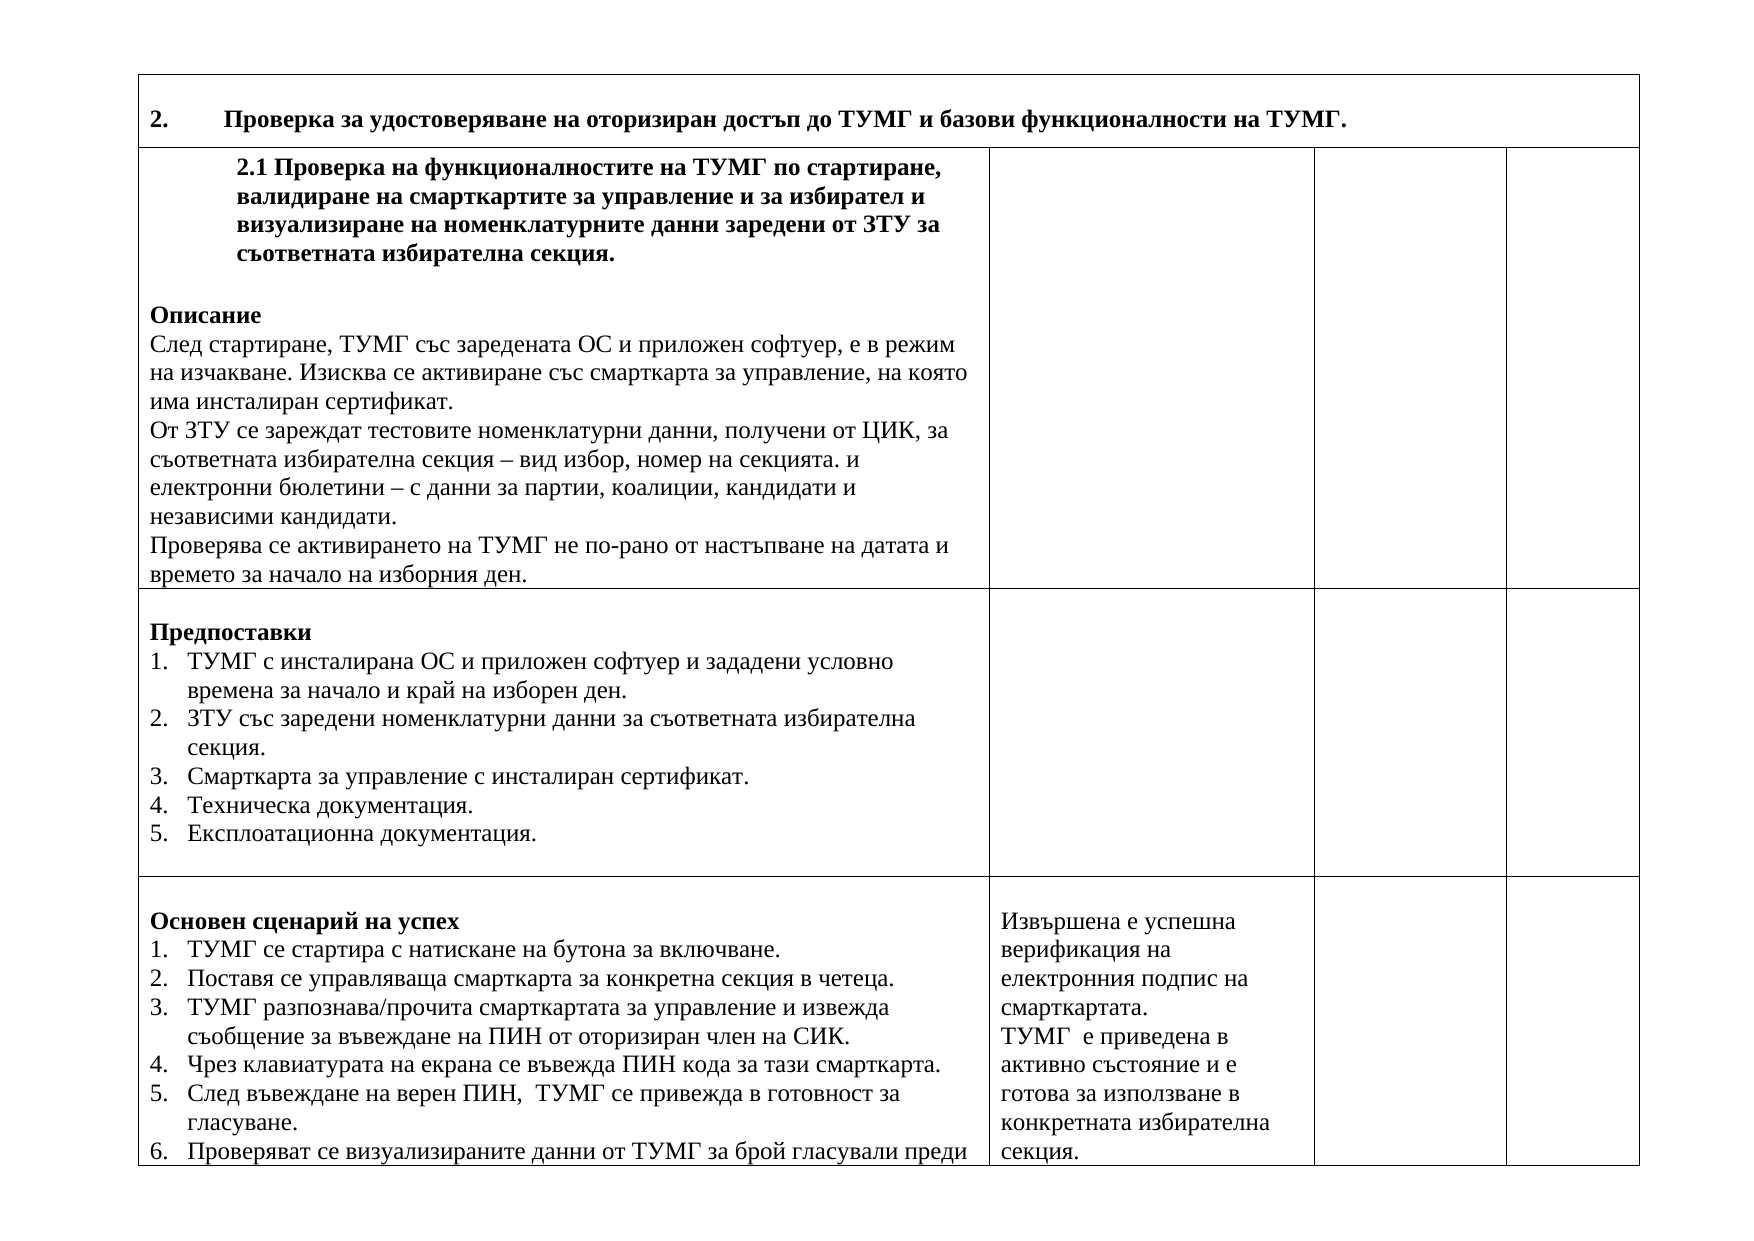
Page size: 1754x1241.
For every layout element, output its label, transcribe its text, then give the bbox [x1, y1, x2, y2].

table_cell [1315, 148, 1506, 587]
table_cell [1315, 877, 1506, 1165]
table_cell Предпоставки ТУМГ с инсталирана ОС и приложен софтуер и зададени условно времена за начало и край на изборен ден. ЗТУ със заредени номенклатурни данни за съответната избирателна секция. Смарткарта за управление с инсталиран сертификат. Техническа документация. Експлоатационна документация. [139, 589, 989, 876]
table_cell [990, 148, 1314, 587]
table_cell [990, 877, 1314, 1165]
table_cell [1507, 877, 1639, 1165]
table_cell [1315, 589, 1506, 876]
table_cell [1507, 148, 1639, 587]
table_cell 2.1 Проверка на функционалностите на ТУМГ по стартиране, валидиране на смарткартите за управление и за избирател и визуализиране на номенклатурните данни заредени от ЗТУ за съответната избирателна секция. Описание След стартиране, ТУМГ със заредената ОС и приложен софтуер, е в режим на изчакване. Изисква се активиране със смарткарта за управление, на която има инсталиран сертификат. От ЗТУ се зареждат тестовите номенклатурни данни, получени от ЦИК, за съответната избирателна секция – вид избор, номер на секцията. и електронни бюлетини – с данни за партии, коалиции, кандидати и независими кандидати. Проверява се активирането на ТУМГ не по-рано от настъпване на датата и времето за начало на изборния ден. [139, 148, 989, 587]
table_cell [1507, 589, 1639, 876]
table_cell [139, 877, 989, 1165]
table_header 2. Проверка за удостоверяване на оторизиран достъп до ТУМГ и базови функционалности на ТУМГ. [139, 75, 1639, 147]
table_cell [990, 589, 1314, 876]
